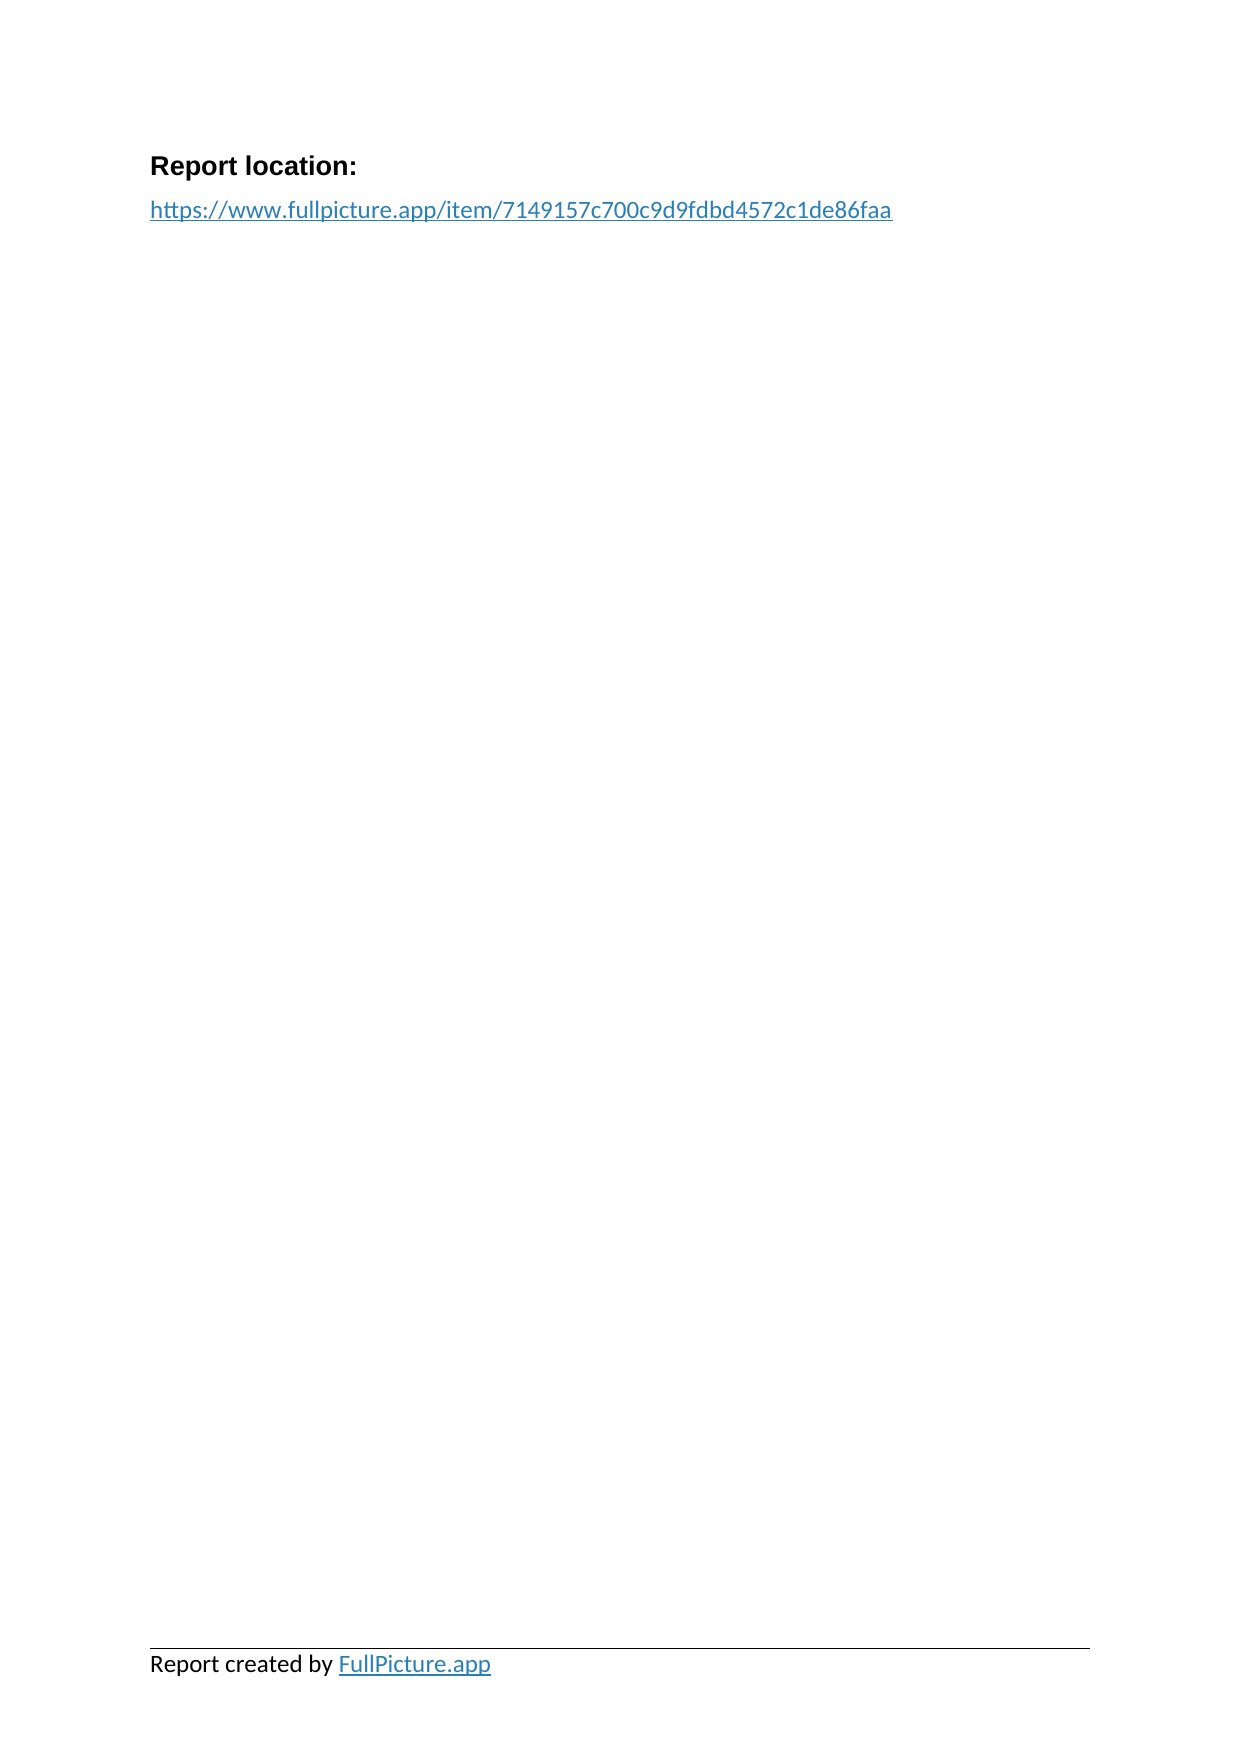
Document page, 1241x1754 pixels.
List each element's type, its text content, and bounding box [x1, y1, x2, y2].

subtitle Report location: [150, 150, 1090, 181]
text https://www.fullpicture.app/item/7149157c700c9d9fdbd4572c1de86faa [150, 194, 1090, 224]
